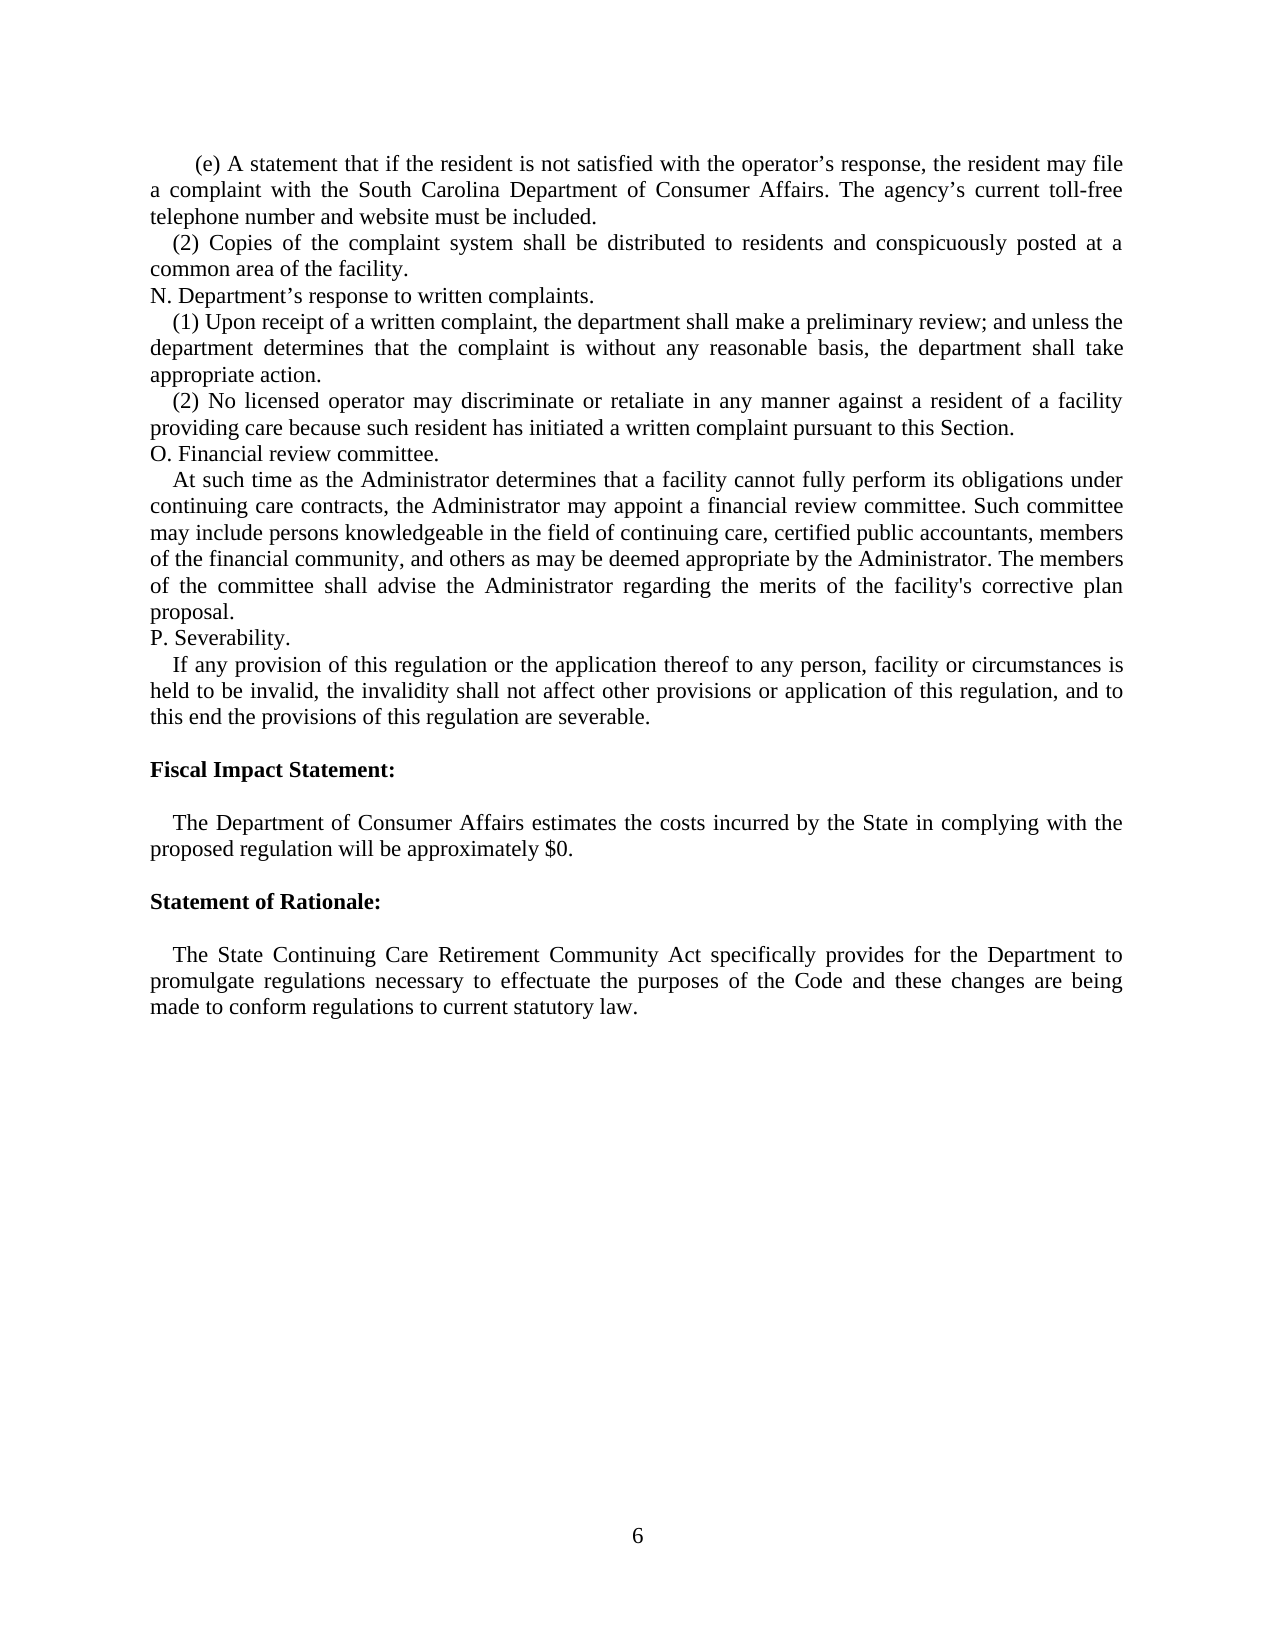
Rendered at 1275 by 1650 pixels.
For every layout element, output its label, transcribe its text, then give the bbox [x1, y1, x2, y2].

text Statement of Rationale: [150, 888, 1125, 914]
text (1) Upon receipt of a written complaint, the department shall make a preliminary review; and unless the department determines that the complaint is without any reasonable basis, the department shall take appropriate action. [150, 308, 1125, 387]
text (2) Copies of the complaint system shall be distributed to residents and conspicuously posted at a common area of the facility. [150, 229, 1125, 282]
text N. Department’s response to written complaints. [150, 282, 1125, 308]
text O. Financial review committee. [150, 440, 1125, 466]
text At such time as the Administrator determines that a facility cannot fully perform its obligations under continuing care contracts, the Administrator may appoint a financial review committee. Such committee may include persons knowledgeable in the field of continuing care, certified public accountants, members of the financial community, and others as may be deemed appropriate by the Administrator. The members of the committee shall advise the Administrator regarding the merits of the facility's corrective plan proposal. [150, 466, 1125, 624]
text The Department of Consumer Affairs estimates the costs incurred by the State in complying with the proposed regulation will be approximately $0. [150, 809, 1125, 862]
text The State Continuing Care Retirement Community Act specifically provides for the Department to promulgate regulations necessary to effectuate the purposes of the Code and these changes are being made to conform regulations to current statutory law. [150, 941, 1125, 1020]
text (e) A statement that if the resident is not satisfied with the operator’s response, the resident may file a complaint with the South Carolina Department of Consumer Affairs. The agency’s current toll-free telephone number and website must be included. [150, 150, 1125, 229]
text (2) No licensed operator may discriminate or retaliate in any manner against a resident of a facility providing care because such resident has initiated a written complaint pursuant to this Section. [150, 387, 1125, 440]
text P. Severability. [150, 624, 1125, 651]
text If any provision of this regulation or the application thereof to any person, facility or circumstances is held to be invalid, the invalidity shall not affect other provisions or application of this regulation, and to this end the provisions of this regulation are severable. [150, 651, 1125, 730]
text Fiscal Impact Statement: [150, 756, 1125, 782]
